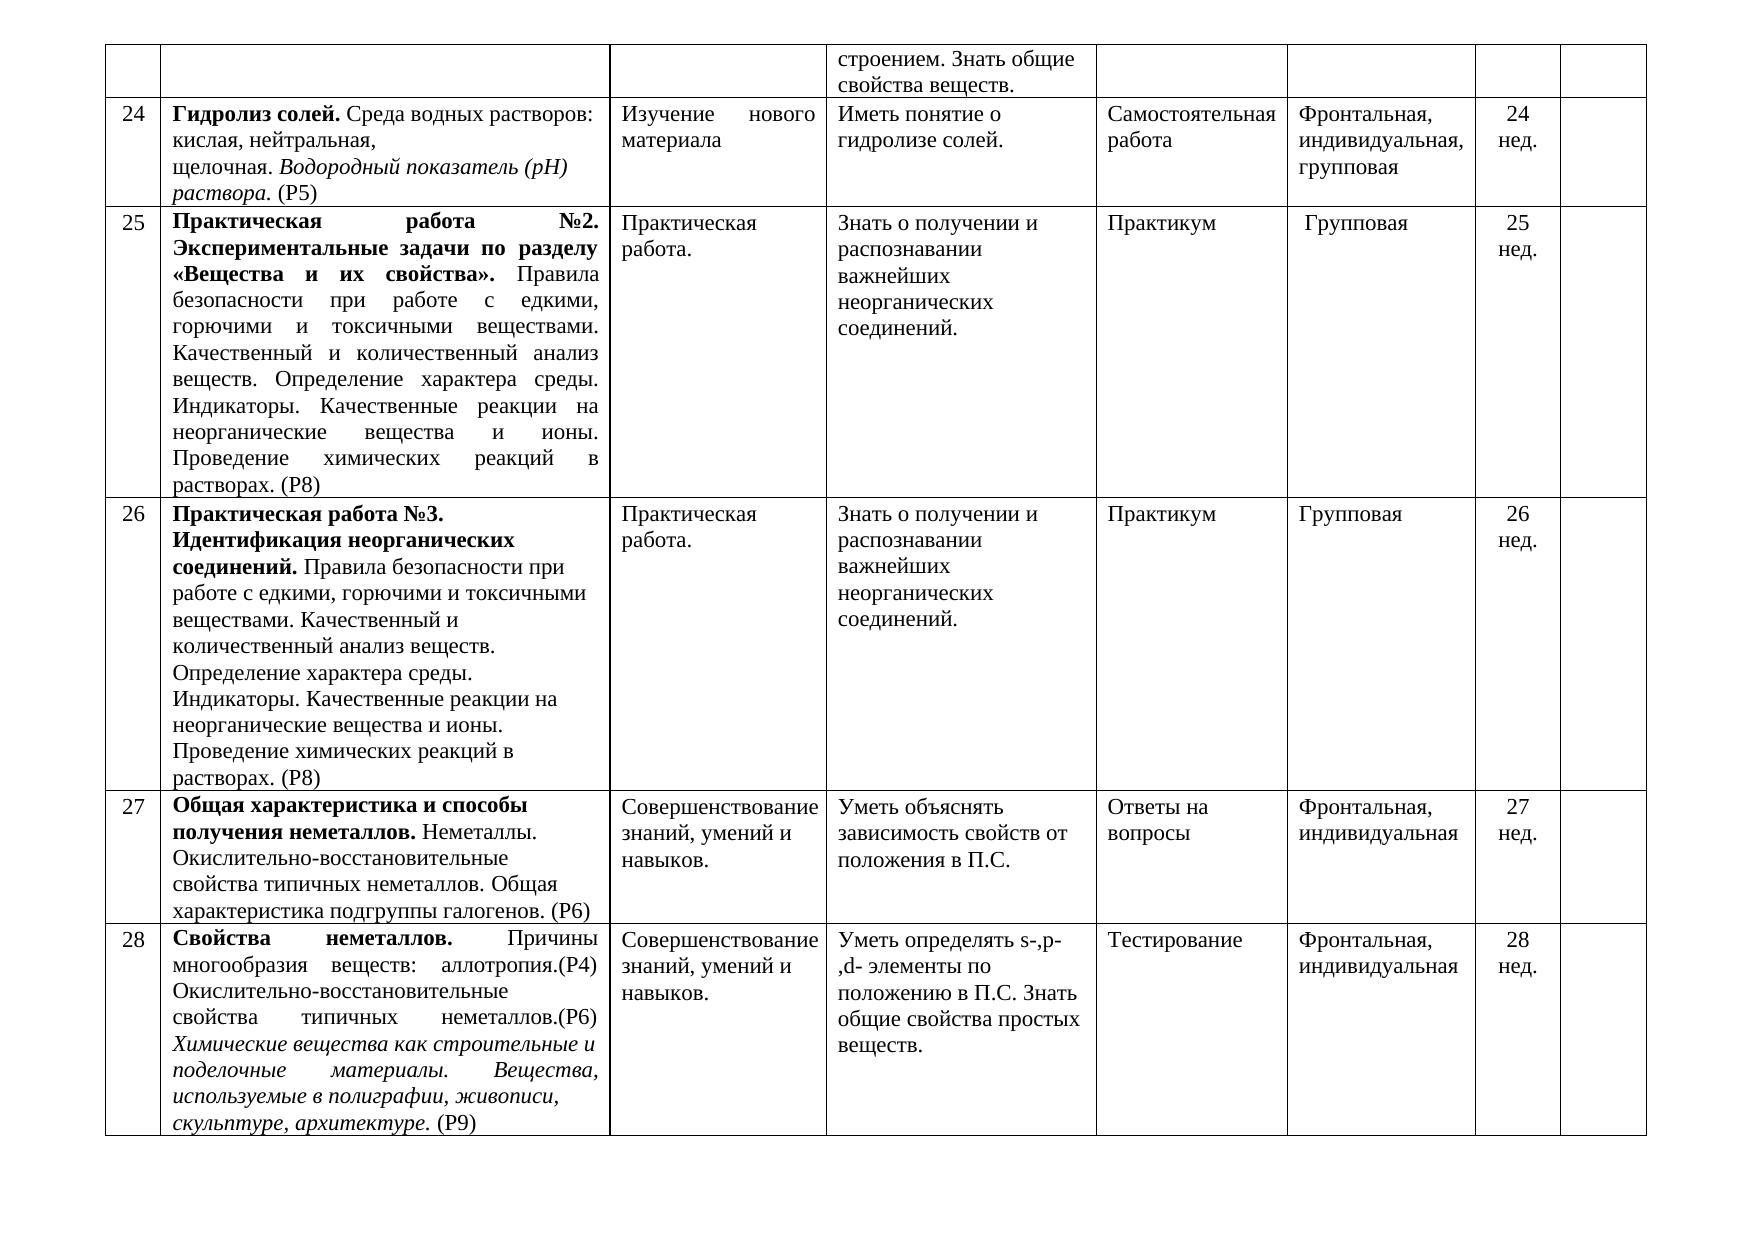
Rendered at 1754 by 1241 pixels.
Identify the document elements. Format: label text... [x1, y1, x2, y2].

table_cell 28 [106, 924, 160, 1135]
table_cell Ответы на вопросы [1097, 791, 1287, 923]
table_header [161, 45, 609, 97]
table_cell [1288, 98, 1475, 206]
table_cell 27 нед. [1476, 791, 1560, 923]
table_cell 26 нед. [1476, 498, 1560, 790]
table_cell Знать о получении и распознавании важнейших неорганических соединений. [827, 207, 1096, 497]
table_cell Практическая работа №3. Идентификация неорганических соединений. Правила безопасности при работе с едкими, горючими и токсичными веществами. Качественный и количественный анализ веществ. Определение характера среды. Индикаторы. Качественные реакции на неорганические вещества и ионы. Проведение химических реакций в растворах. (Р8) [161, 498, 609, 790]
table_cell Иметь понятие о гидролизе солей. [827, 98, 1096, 206]
table_cell Фронтальная, индивидуальная [1288, 791, 1475, 923]
table_cell Практикум [1097, 498, 1287, 790]
table_cell Групповая [1288, 207, 1475, 497]
table_cell 27 [106, 791, 160, 923]
table_cell Общая характеристика и способы получения неметаллов. Неметаллы. Окислительно-восстановительные свойства типичных неметаллов. Общая характеристика подгруппы галогенов. (Р6) [161, 791, 609, 923]
table_cell Совершенствование знаний, умений и навыков. [611, 791, 826, 923]
table_header [106, 45, 160, 97]
table_cell Знать о получении и распознавании важнейших неорганических соединений. [827, 498, 1096, 790]
table_cell Свойства неметаллов. Причины многообразия веществ: аллотропия.(Р4) Окислительно-восстановительные свойства типичных неметаллов.(Р6) Химические вещества как строительные и поделочные материалы. Вещества, используемые в полиграфии, живописи, скульптуре, архитектуре. (Р9) [161, 924, 609, 1135]
table_cell Практикум [1097, 207, 1287, 497]
table_cell Уметь определять s-,р- ,d- элементы по положению в П.С. Знать общие свойства простых веществ. [827, 924, 1096, 1135]
table_cell [1561, 98, 1646, 206]
table_cell [1561, 924, 1646, 1135]
table_cell Тестирование [1097, 924, 1287, 1135]
table_cell Групповая [1288, 498, 1475, 790]
table_header [1097, 45, 1287, 97]
table_cell Совершенствование знаний, умений и навыков. [611, 924, 826, 1135]
table_cell Фронтальная, индивидуальная [1288, 924, 1475, 1135]
table_cell 24 [106, 98, 160, 206]
table_cell 25 [106, 207, 160, 497]
table_cell [1561, 207, 1646, 497]
table_cell 28 нед. [1476, 924, 1560, 1135]
table_header [1476, 45, 1560, 97]
table_cell Практическая работа. [611, 207, 826, 497]
table_header строением. Знать общие свойства веществ. [827, 45, 1096, 97]
table_cell Уметь объяснять зависимость свойств от положения в П.С. [827, 791, 1096, 923]
table_cell [1561, 791, 1646, 923]
table_cell Практическая работа №2. Экспериментальные задачи по разделу «Вещества и их свойства». Правила безопасности при работе с едкими, горючими и токсичными веществами. Качественный и количественный анализ веществ. Определение характера среды. Индикаторы. Качественные реакции на неорганические вещества и ионы. Проведение химических реакций в растворах. (Р8) [161, 207, 609, 497]
table_cell Самостоятельная работа [1097, 98, 1287, 206]
table_header [611, 45, 826, 97]
table_cell 25 нед. [1476, 207, 1560, 497]
table_cell Гидролиз солей. Среда водных растворов: кислая, нейтральная, щелочная. Водородный показатель (рН) раствора. (Р5) [161, 98, 609, 206]
table_cell 24 нед. [1476, 98, 1560, 206]
table_header [1561, 45, 1646, 97]
table_cell Изучение нового материала [611, 98, 826, 206]
table_cell Практическая работа. [611, 498, 826, 790]
table_cell [1561, 498, 1646, 790]
table_header [1288, 45, 1475, 97]
table_cell 26 [106, 498, 160, 790]
